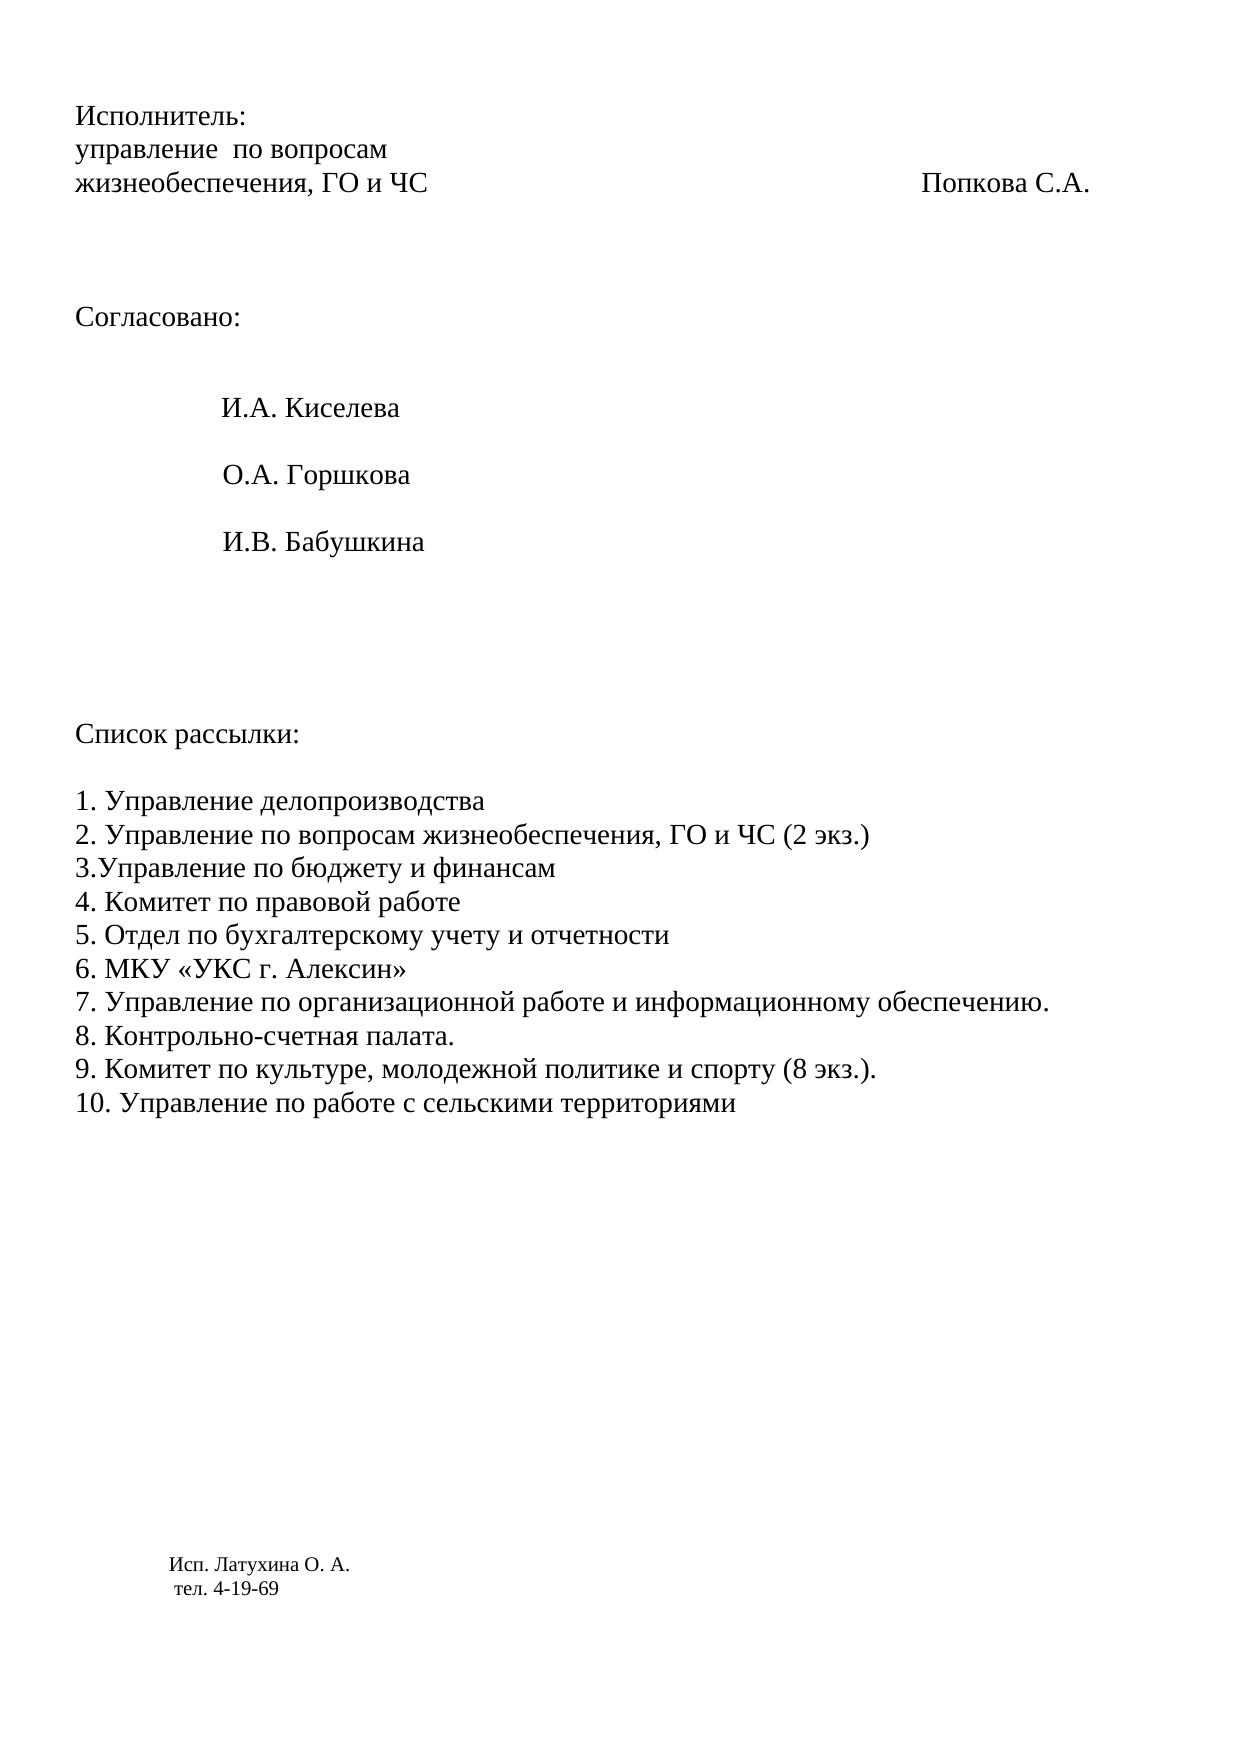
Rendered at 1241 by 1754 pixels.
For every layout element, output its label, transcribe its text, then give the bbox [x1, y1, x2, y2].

text И.В. Бабушкина [75, 524, 1165, 558]
text Исп. Латухина О. А. [75, 1552, 1165, 1576]
text Список рассылки: [75, 716, 1165, 750]
text 9. Комитет по культуре, молодежной политике и спорту (8 экз.). [75, 1052, 1165, 1085]
text управление по вопросам [75, 131, 1165, 165]
text 6. МКУ «УКС г. Алексин» [75, 951, 1165, 984]
text И.А. Киселева [75, 390, 1165, 424]
text Исполнитель: [75, 98, 1165, 131]
text 2. Управление по вопросам жизнеобеспечения, ГО и ЧС (2 экз.) [75, 817, 1165, 850]
text 10. Управление по работе с сельскими территориями [75, 1085, 1165, 1119]
text тел. 4-19-69 [75, 1576, 1165, 1600]
text 4. Комитет по правовой работе [75, 884, 1165, 917]
text 1. Управление делопроизводства [75, 783, 1165, 817]
text 8. Контрольно-счетная палата. [75, 1018, 1165, 1052]
text О.А. Горшкова [75, 457, 1165, 491]
text жизнеобеспечения, ГО и ЧС Попкова С.А. [75, 165, 1165, 198]
text 5. Отдел по бухгалтерскому учету и отчетности [75, 917, 1165, 951]
text 7. Управление по организационной работе и информационному обеспечению. [75, 984, 1165, 1018]
text Согласовано: [75, 299, 1165, 333]
text 3.Управление по бюджету и финансам [75, 850, 1165, 884]
